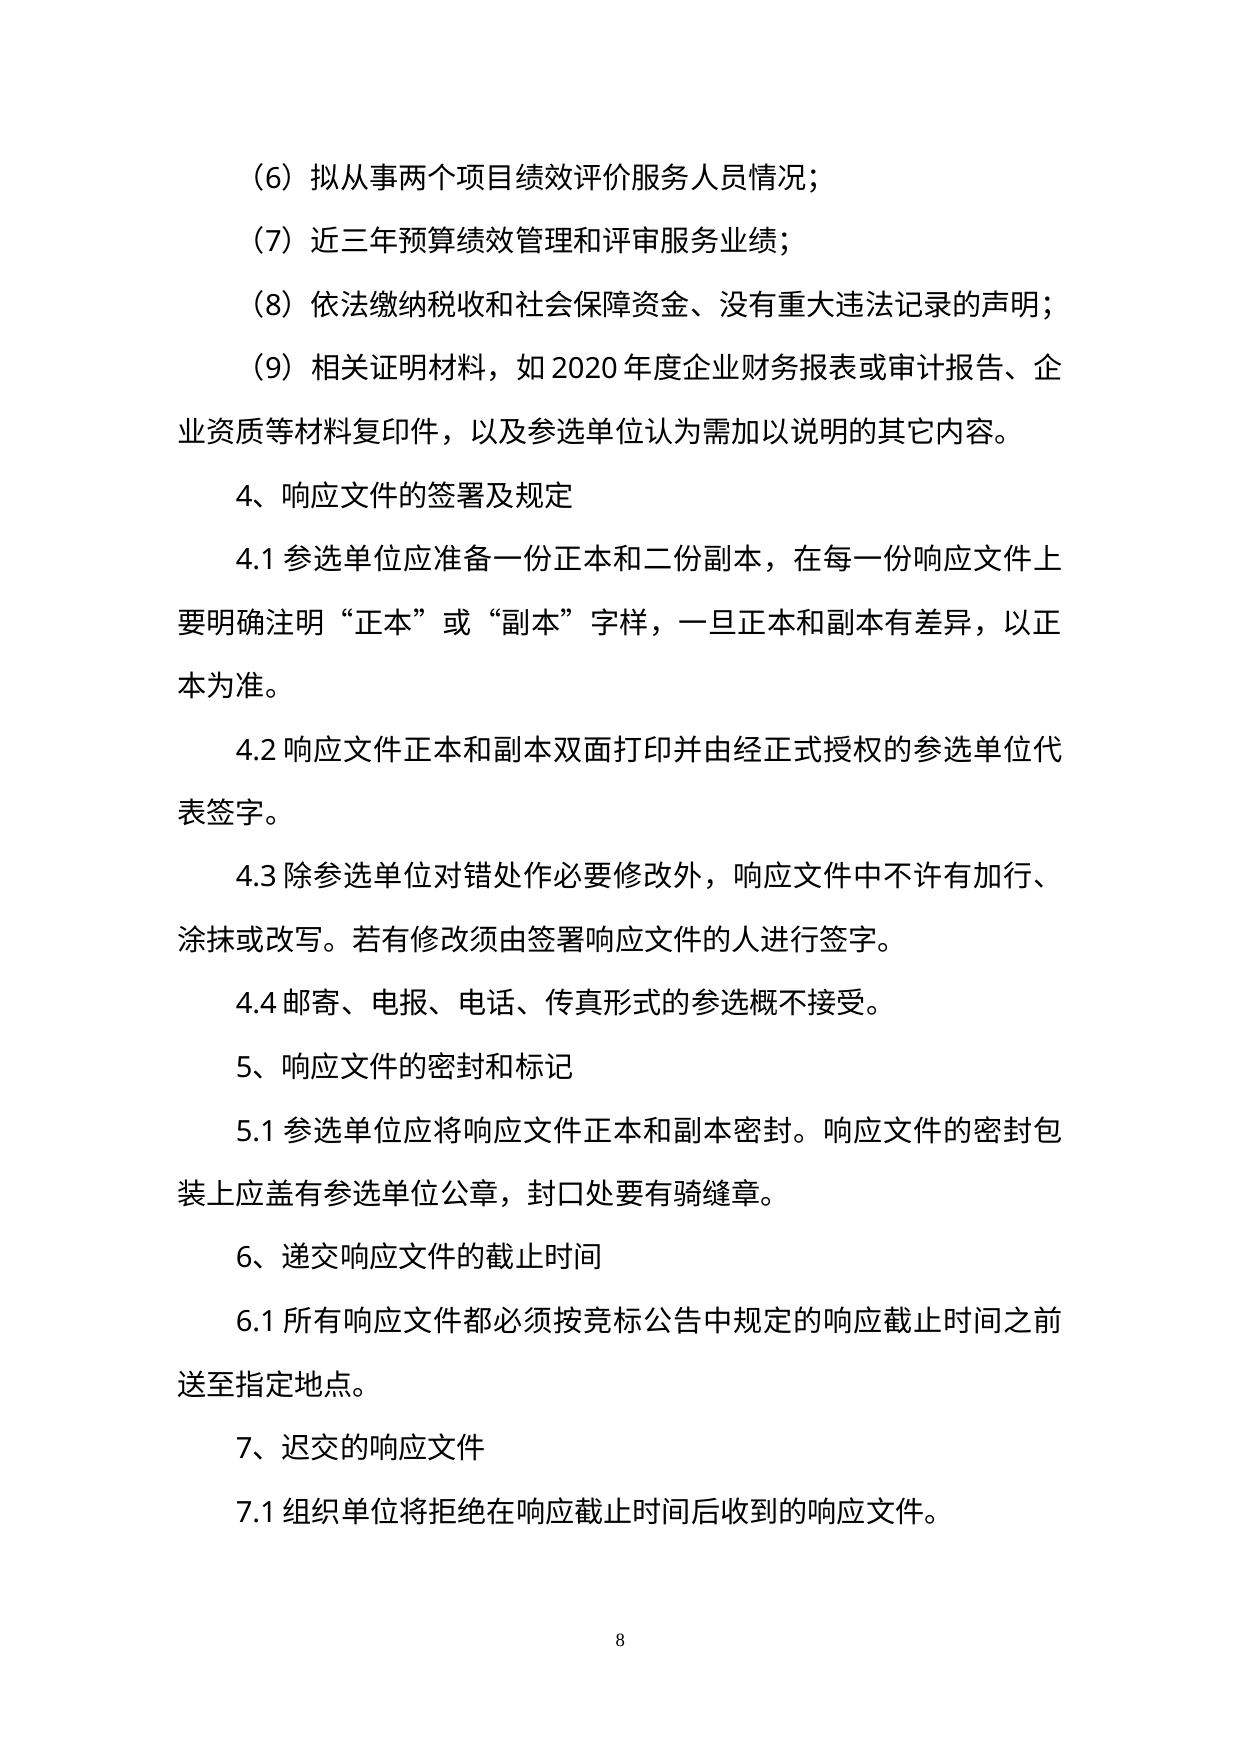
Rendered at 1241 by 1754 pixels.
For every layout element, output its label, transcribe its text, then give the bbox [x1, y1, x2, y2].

text （8）依法缴纳税收和社会保障资金、没有重大违法记录的声明； [177, 282, 1063, 324]
text 4.3除参选单位对错处作必要修改外，响应文件中不许有加行、涂抹或改写。若有修改须由签署响应文件的人进行签字。 [177, 853, 1063, 959]
text 6、递交响应文件的截止时间 [177, 1234, 1063, 1276]
text （7）近三年预算绩效管理和评审服务业绩； [177, 218, 1063, 260]
text 5、响应文件的密封和标记 [177, 1043, 1063, 1086]
text 4.1参选单位应准备一份正本和二份副本，在每一份响应文件上要明确注明“正本”或“副本”字样，一旦正本和副本有差异，以正本为准。 [177, 536, 1063, 705]
text 4、响应文件的签署及规定 [177, 472, 1063, 514]
text 4.4邮寄、电报、电话、传真形式的参选概不接受。 [177, 980, 1063, 1022]
text 7、迟交的响应文件 [177, 1424, 1063, 1467]
text （6）拟从事两个项目绩效评价服务人员情况； [177, 154, 1063, 197]
text 6.1所有响应文件都必须按竞标公告中规定的响应截止时间之前送至指定地点。 [177, 1298, 1063, 1403]
text 4.2响应文件正本和副本双面打印并由经正式授权的参选单位代表签字。 [177, 726, 1063, 832]
text 7.1组织单位将拒绝在响应截止时间后收到的响应文件。 [177, 1488, 1063, 1531]
text 5.1参选单位应将响应文件正本和副本密封。响应文件的密封包装上应盖有参选单位公章，封口处要有骑缝章。 [177, 1107, 1063, 1213]
text （9）相关证明材料，如2020年度企业财务报表或审计报告、企业资质等材料复印件，以及参选单位认为需加以说明的其它内容。 [177, 345, 1063, 451]
